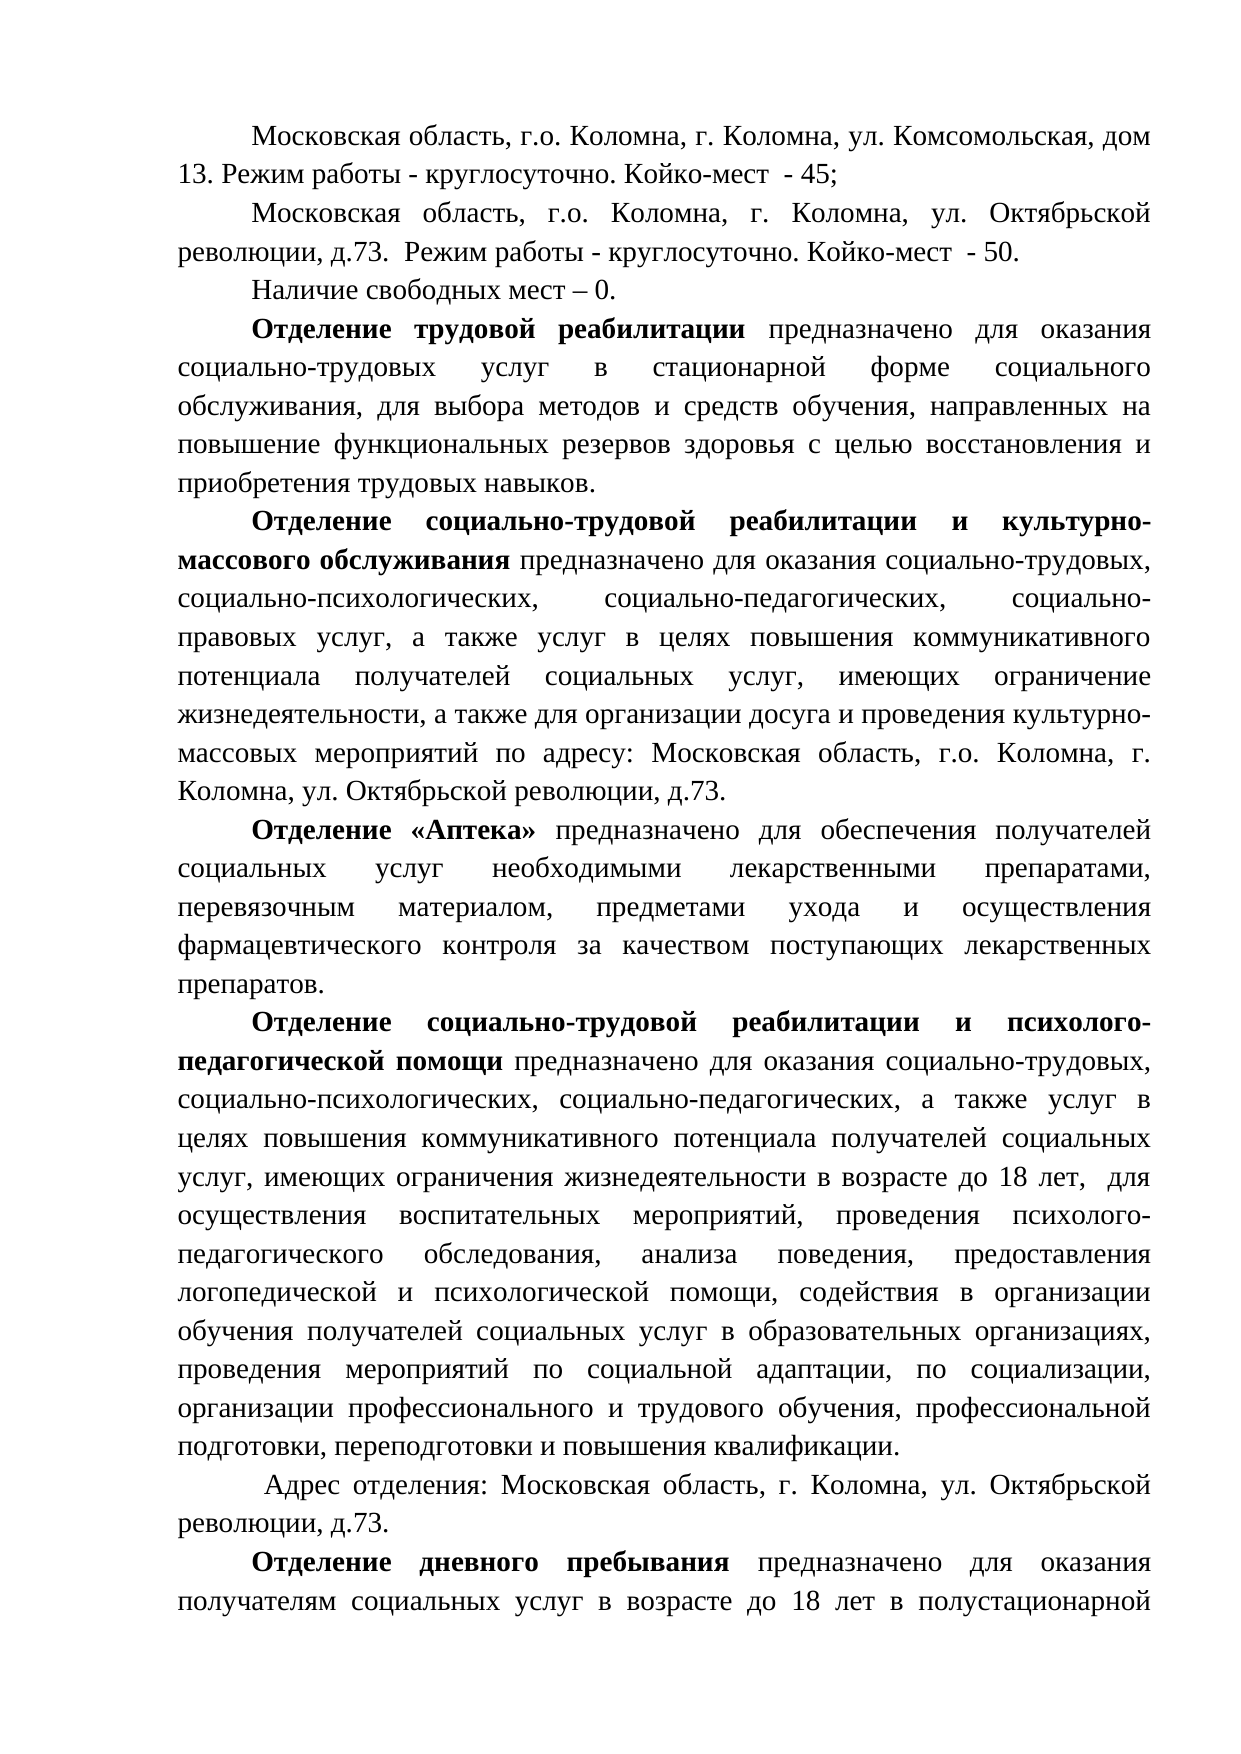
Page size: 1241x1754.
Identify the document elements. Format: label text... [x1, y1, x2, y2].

text Наличие свободных мест – 0. [177, 272, 1152, 306]
text Адрес отделения: Московская область, г. Коломна, ул. Октябрьской революции, д.73. [177, 1467, 1152, 1539]
text Отделение трудовой реабилитации предназначено для оказания социально-трудовых услуг в стационарной форме социального обслуживания, для выбора методов и средств обучения, направленных на повышение функциональных резервов здоровья с целью восстановления и приобретения трудовых навыков. [177, 311, 1152, 498]
text Московская область, г.о. Коломна, г. Коломна, ул. Октябрьской революции, д.73. Режим работы - круглосуточно. Койко-мест - 50. [177, 195, 1152, 267]
text Московская область, г.о. Коломна, г. Коломна, ул. Комсомольская, дом 13. Режим работы - круглосуточно. Койко-мест - 45; [177, 118, 1152, 190]
text Отделение «Аптека» предназначено для обеспечения получателей социальных услуг необходимыми лекарственными препаратами, перевязочным материалом, предметами ухода и осуществления фармацевтического контроля за качеством поступающих лекарственных препаратов. [177, 812, 1152, 999]
text Отделение социально-трудовой реабилитации и психолого-педагогической помощи предназначено для оказания социально-трудовых, социально-психологических, социально-педагогических, а также услуг в целях повышения коммуникативного потенциала получателей социальных услуг, имеющих ограничения жизнедеятельности в возрасте до 18 лет, для осуществления воспитательных мероприятий, проведения психолого-педагогического обследования, анализа поведения, предоставления логопедической и психологической помощи, содействия в организации обучения получателей социальных услуг в образовательных организациях, проведения мероприятий по социальной адаптации, по социализации, организации профессионального и трудового обучения, профессиональной подготовки, переподготовки и повышения квалификации. [177, 1004, 1152, 1462]
text Отделение социально-трудовой реабилитации и культурно-массового обслуживания предназначено для оказания социально-трудовых, социально-психологических, социально-педагогических, социально-правовых услуг, а также услуг в целях повышения коммуникативного потенциала получателей социальных услуг, имеющих ограничение жизнедеятельности, а также для организации досуга и проведения культурно-массовых мероприятий по адресу: Московская область, г.о. Коломна, г. Коломна, ул. Октябрьской революции, д.73. [177, 503, 1152, 807]
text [177, 1544, 1152, 1616]
